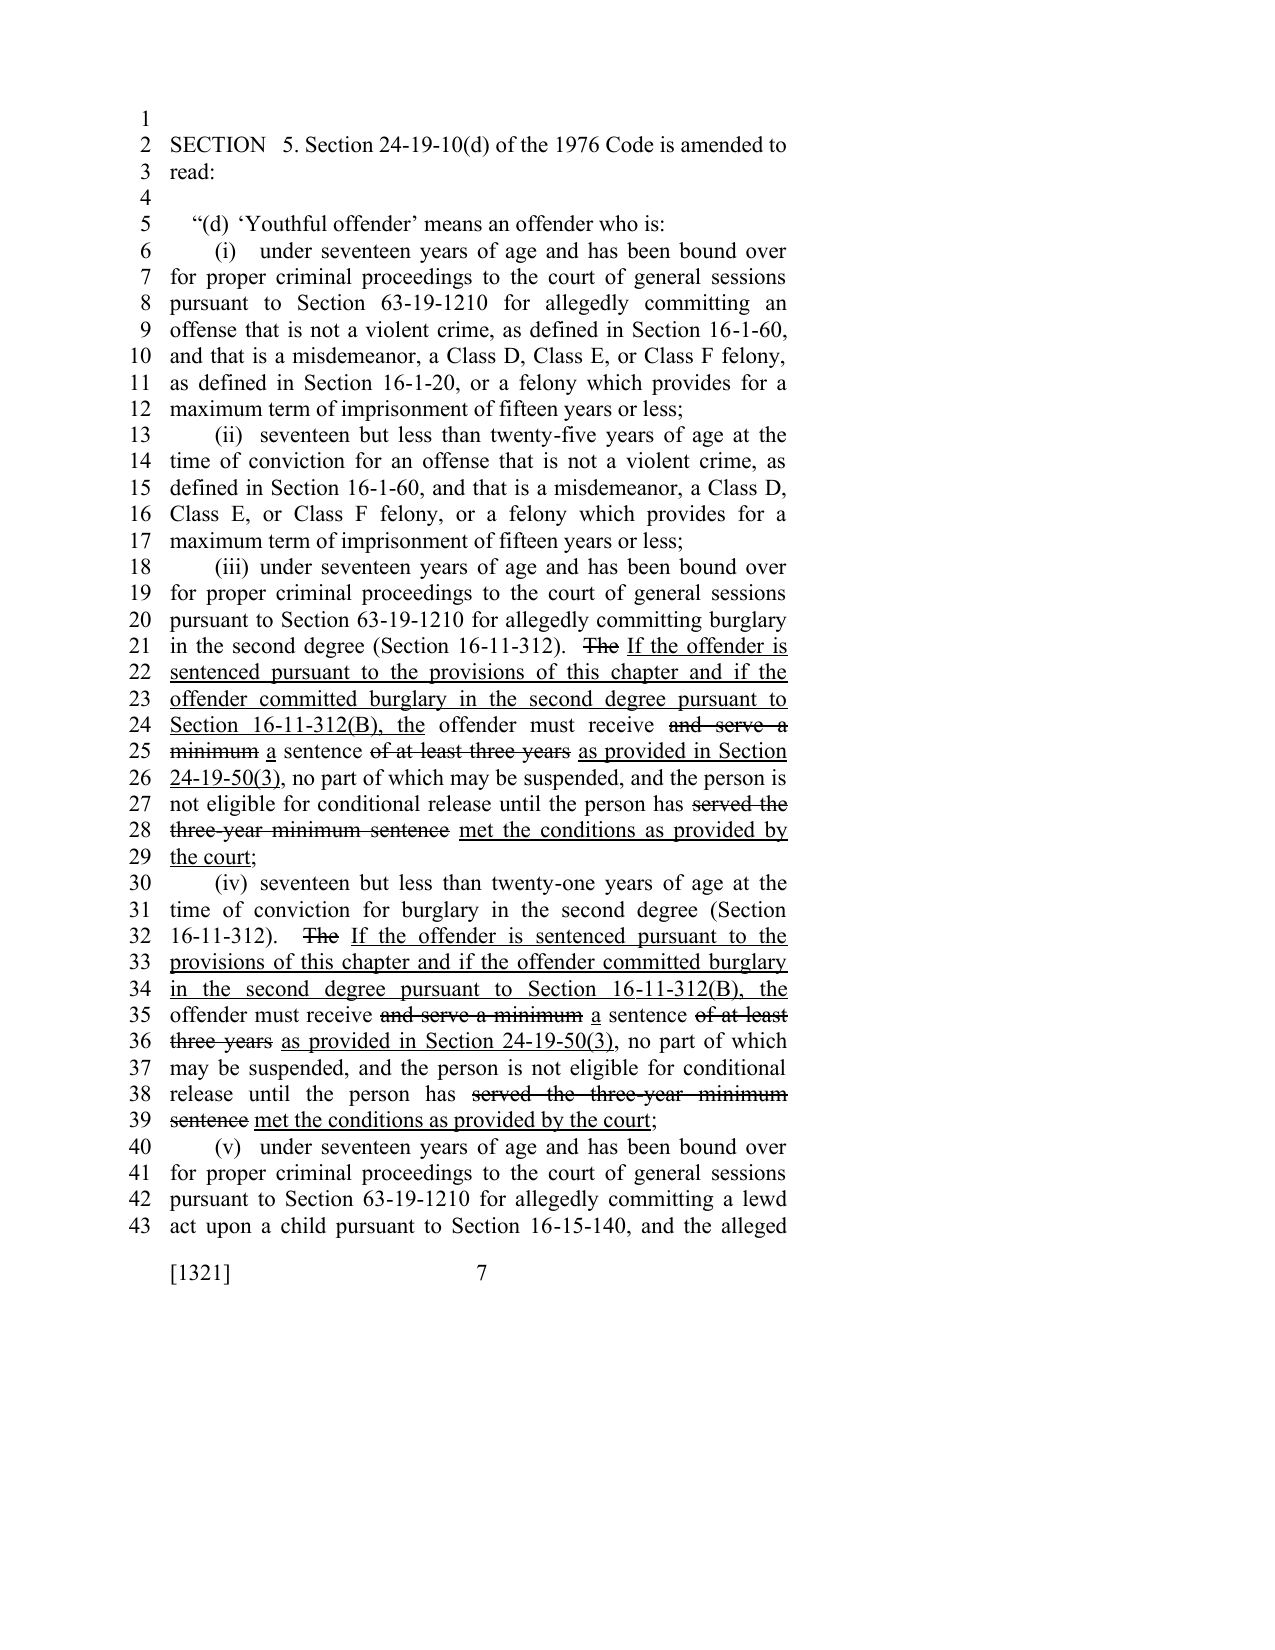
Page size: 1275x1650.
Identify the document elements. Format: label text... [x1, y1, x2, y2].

text SECTION 5. Section 24-19-10(d) of the 1976 Code is amended to read: [169, 131, 787, 184]
text (ii) seventeen but less than twenty-five years of age at the time of conviction for an offense that is not a violent crime, as defined in Section 16-1-60, and that is a misdemeanor, a Class D, Class E, or Class F felony, or a felony which provides for a maximum term of imprisonment of fifteen years or less; [169, 421, 787, 553]
text “(d) ‘Youthful offender’ means an offender who is: [169, 210, 787, 237]
text (i) under seventeen years of age and has been bound over for proper criminal proceedings to the court of general sessions pursuant to Section 63-19-1210 for allegedly committing an offense that is not a violent crime, as defined in Section 16-1-60, and that is a misdemeanor, a Class D, Class E, or Class F felony, as defined in Section 16-1-20, or a felony which provides for a maximum term of imprisonment of fifteen years or less; [169, 237, 787, 421]
text (iv) seventeen but less than twenty-one years of age at the time of conviction for burglary in the second degree (Section 16-11-312). The If the offender is sentenced pursuant to the provisions of this chapter and if the offender committed burglary in the second degree pursuant to Section 16-11-312(B), the offender must receive and serve a minimum a sentence of at least three years as provided in Section 24-19-50(3), no part of which may be suspended, and the person is not eligible for conditional release until the person has served the three-year minimum sentence met the conditions as provided by the court; [169, 869, 787, 971]
text (iii) under seventeen years of age and has been bound over for proper criminal proceedings to the court of general sessions pursuant to Section 63-19-1210 for allegedly committing burglary in the second degree (Section 16-11-312). The If the offender is sentenced pursuant to the provisions of this chapter and if the offender committed burglary in the second degree pursuant to Section 16-11-312(B), the offender must receive and serve a minimum a sentence of at least three years as provided in Section 24-19-50(3), no part of which may be suspended, and the person is not eligible for conditional release until the person has served the three-year minimum sentence met the conditions as provided by the court; [169, 553, 787, 681]
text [169, 1133, 787, 1238]
text (iv) seventeen but less than twenty-one years of age at the time of conviction for burglary in the second degree (Section 16-11-312). The If the offender is sentenced pursuant to the provisions of this chapter and if the offender committed burglary in the second degree pursuant to Section 16-11-312(B), the offender must receive and serve a minimum a sentence of at least three years as provided in Section 24-19-50(3), no part of which may be suspended, and the person is not eligible for conditional release until the person has served the three-year minimum sentence met the conditions as provided by the court; [169, 999, 787, 1133]
text (iii) under seventeen years of age and has been bound over for proper criminal proceedings to the court of general sessions pursuant to Section 63-19-1210 for allegedly committing burglary in the second degree (Section 16-11-312). The If the offender is sentenced pursuant to the provisions of this chapter and if the offender committed burglary in the second degree pursuant to Section 16-11-312(B), the offender must receive and serve a minimum a sentence of at least three years as provided in Section 24-19-50(3), no part of which may be suspended, and the person is not eligible for conditional release until the person has served the three-year minimum sentence met the conditions as provided by the court; [169, 709, 787, 869]
